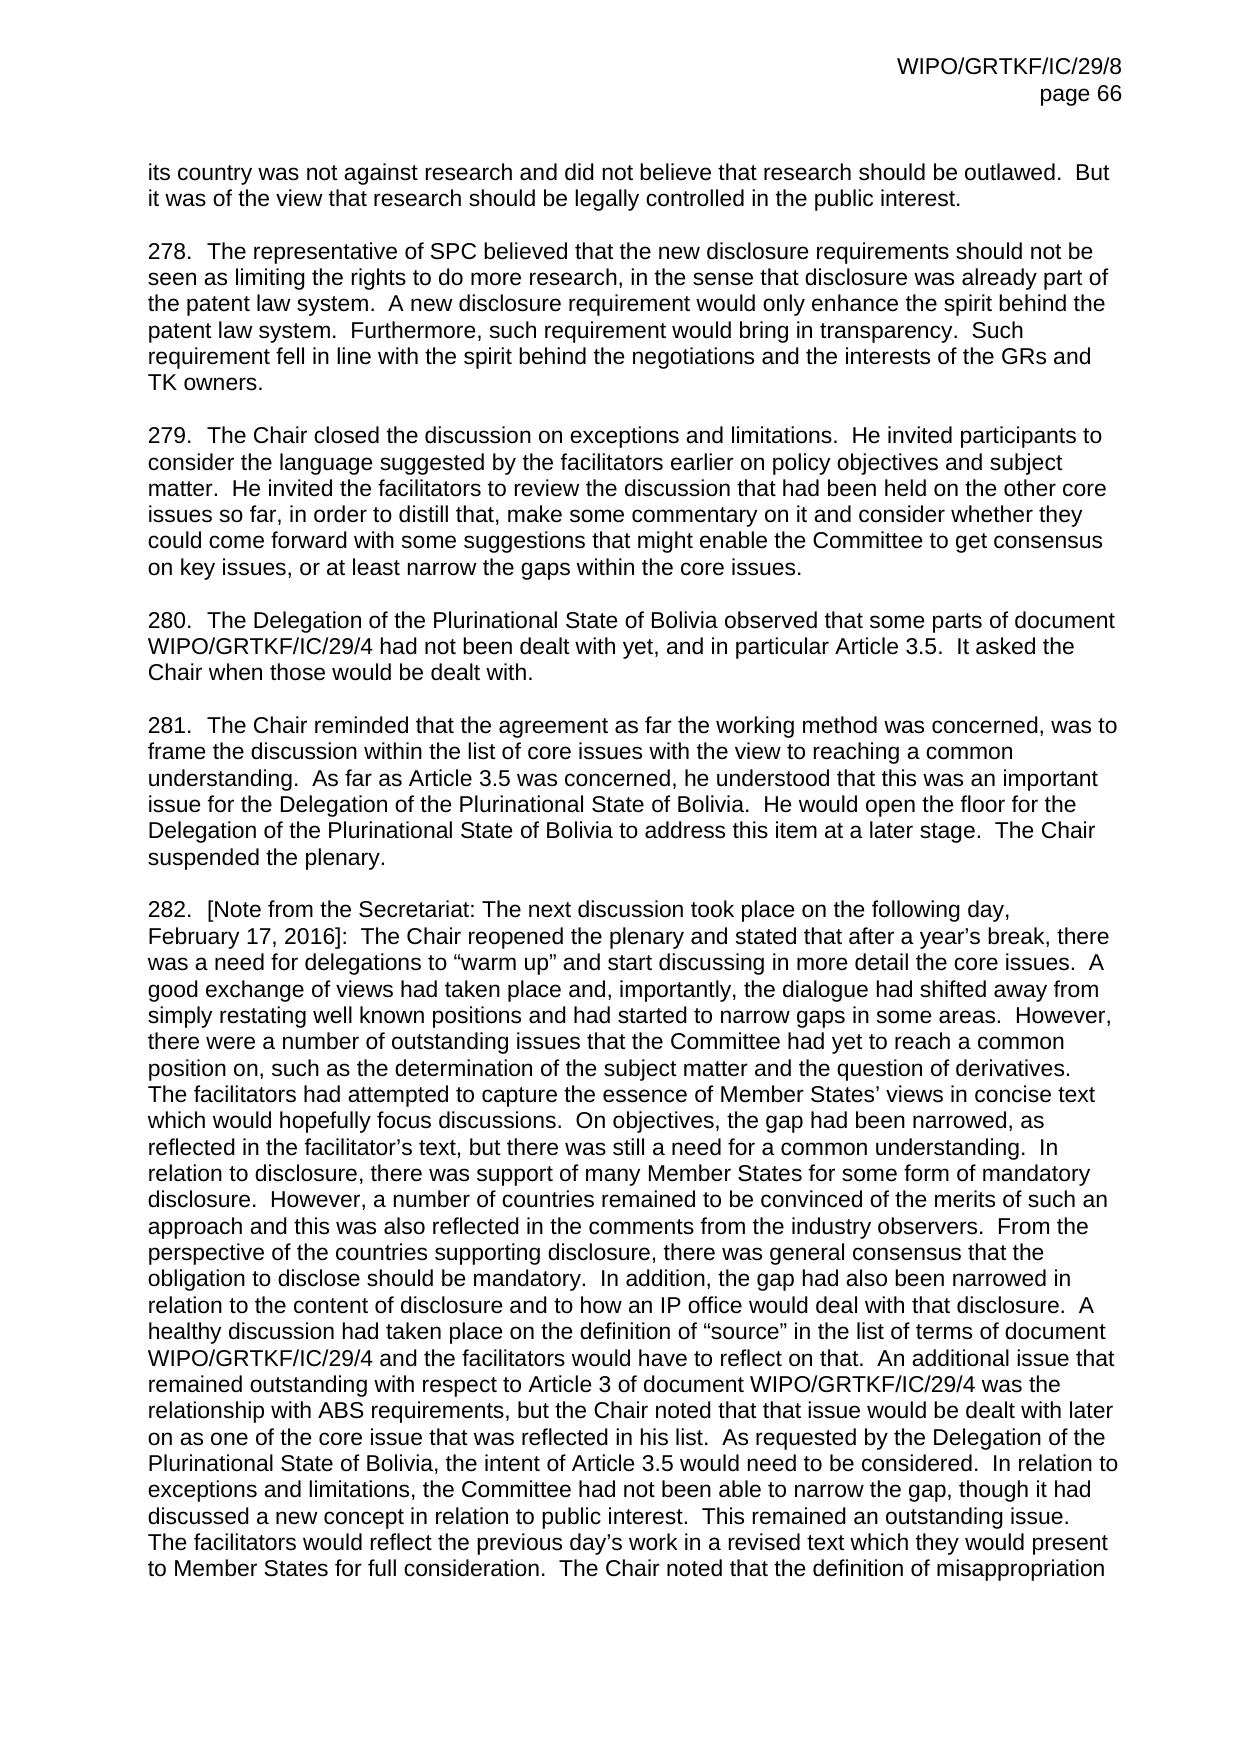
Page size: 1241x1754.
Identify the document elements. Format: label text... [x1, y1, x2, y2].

list The Delegation of the Plurinational State of Bolivia observed that some parts of document WIPO/GRTKF/IC/29/4 had not been dealt with yet, and in particular Article 3.5. It asked the Chair when those would be dealt with. [148, 607, 1122, 686]
list The Chair reminded that the agreement as far the working method was concerned, was to frame the discussion within the list of core issues with the view to reaching a common understanding. As far as Article 3.5 was concerned, he understood that this was an important issue for the Delegation of the Plurinational State of Bolivia. He would open the floor for the Delegation of the Plurinational State of Bolivia to address this item at a later stage. The Chair suspended the plenary. [148, 712, 1122, 870]
list The representative of SPC believed that the new disclosure requirements should not be seen as limiting the rights to do more research, in the sense that disclosure was already part of the patent law system. A new disclosure requirement would only enhance the spirit behind the patent law system. Furthermore, such requirement would bring in transparency. Such requirement fell in line with the spirit behind the negotiations and the interests of the GRs and TK owners. [148, 238, 1122, 396]
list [148, 896, 1122, 1582]
list The Chair closed the discussion on exceptions and limitations. He invited participants to consider the language suggested by the facilitators earlier on policy objectives and subject matter. He invited the facilitators to review the discussion that had been held on the other core issues so far, in order to distill that, make some commentary on it and consider whether they could come forward with some suggestions that might enable the Committee to get consensus on key issues, or at least narrow the gaps within the core issues. [148, 422, 1122, 580]
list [148, 158, 1122, 211]
